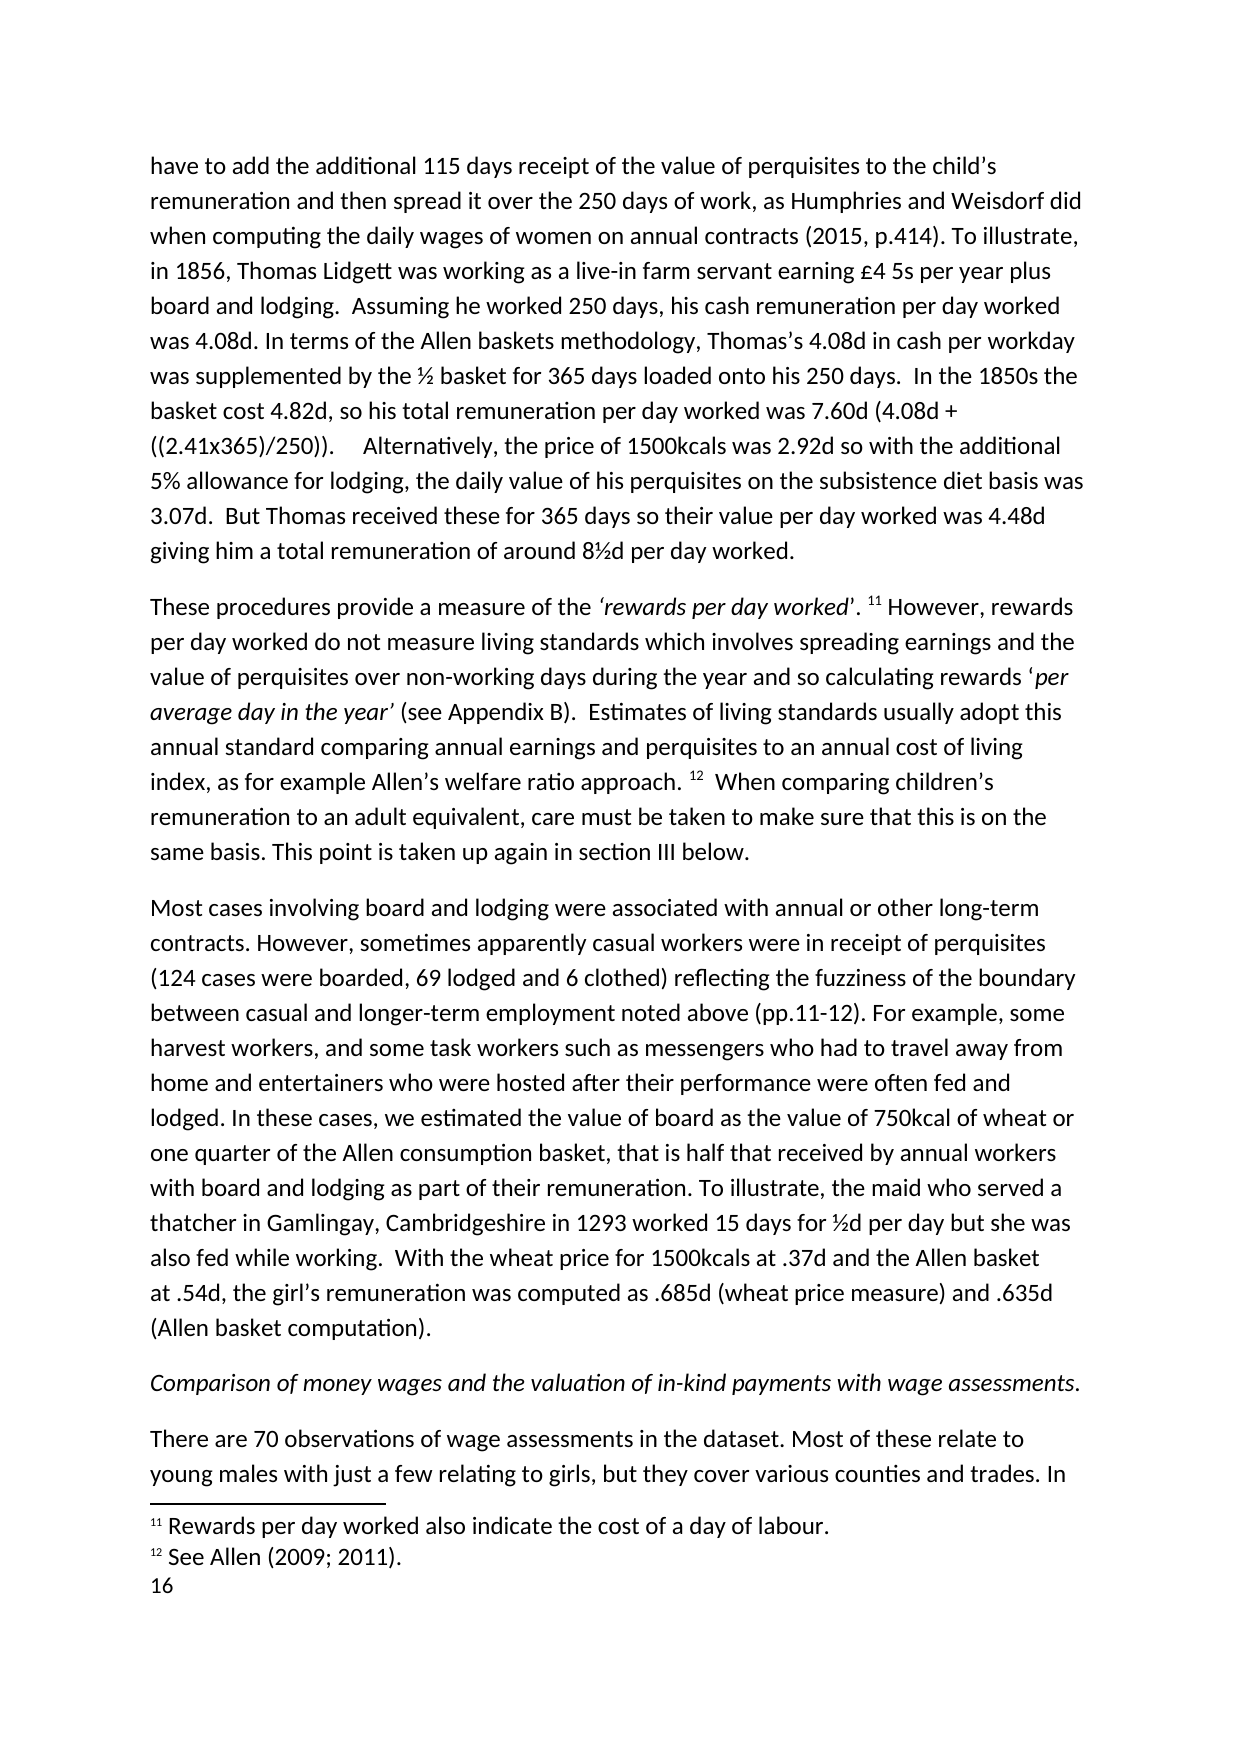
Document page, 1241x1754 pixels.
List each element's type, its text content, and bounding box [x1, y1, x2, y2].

text These procedures provide a measure of the ‘rewards per day worked’. However, rewards per day worked do not measure living standards which involves spreading earnings and the value of perquisites over non-working days during the year and so calculating rewards ‘per average day in the year’ (see Appendix B). Estimates of living standards usually adopt this annual standard comparing annual earnings and perquisites to an annual cost of living index, as for example Allen’s welfare ratio approach. When comparing children’s remuneration to an adult equivalent, care must be taken to make sure that this is on the same basis. This point is taken up again in section III below. [150, 591, 1090, 866]
text However, one further serious complication arises because most children who were boarded, lodged or dressed by their employers enjoyed these benefits in days when they did not work. For example, a child who was employed as a live-in servant by the year was housed, fed and clothed for 365 and not 250 days. Support received even when not working was a significant benefit for those on traditional service contracts, providing security, which both parents and children might well crave, and its omission would seriously bias estimates of wage trends as well as any comparison of day and annual remuneration. Consequently we have to add the additional 115 days receipt of the value of perquisites to the child’s remuneration and then spread it over the 250 days of work, as Humphries and Weisdorf did when computing the daily wages of women on annual contracts (2015, p.414). To illustrate, in 1856, Thomas Lidgett was working as a live-in farm servant earning £4 5s per year plus board and lodging. Assuming he worked 250 days, his cash remuneration per day worked was 4.08d. In terms of the Allen baskets methodology, Thomas’s 4.08d in cash per workday was supplemented by the ½ basket for 365 days loaded onto his 250 days. In the 1850s the basket cost 4.82d, so his total remuneration per day worked was 7.60d (4.08d + ((2.41x365)/250)). Alternatively, the price of 1500kcals was 2.92d so with the additional 5% allowance for lodging, the daily value of his perquisites on the subsistence diet basis was 3.07d. But Thomas received these for 365 days so their value per day worked was 4.48d giving him a total remuneration of around 8½d per day worked. [150, 150, 1090, 566]
text Most cases involving board and lodging were associated with annual or other long-term contracts. However, sometimes apparently casual workers were in receipt of perquisites (124 cases were boarded, 69 lodged and 6 clothed) reflecting the fuzziness of the boundary between casual and longer-term employment noted above (pp.11-12). For example, some harvest workers, and some task workers such as messengers who had to travel away from home and entertainers who were hosted after their performance were often fed and lodged. In these cases, we estimated the value of board as the value of 750kcal of wheat or one quarter of the Allen consumption basket, that is half that received by annual workers with board and lodging as part of their remuneration. To illustrate, the maid who served a thatcher in Gamlingay, Cambridgeshire in 1293 worked 15 days for ½d per day but she was also fed while working. With the wheat price for 1500kcals at .37d and the Allen basket at .54d, the girl’s remuneration was computed as .685d (wheat price measure) and .635d (Allen basket computation). [150, 892, 1090, 1342]
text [150, 1423, 1090, 1489]
text Comparison of money wages and the valuation of in-kind payments with wage assessments. [150, 1367, 1090, 1398]
